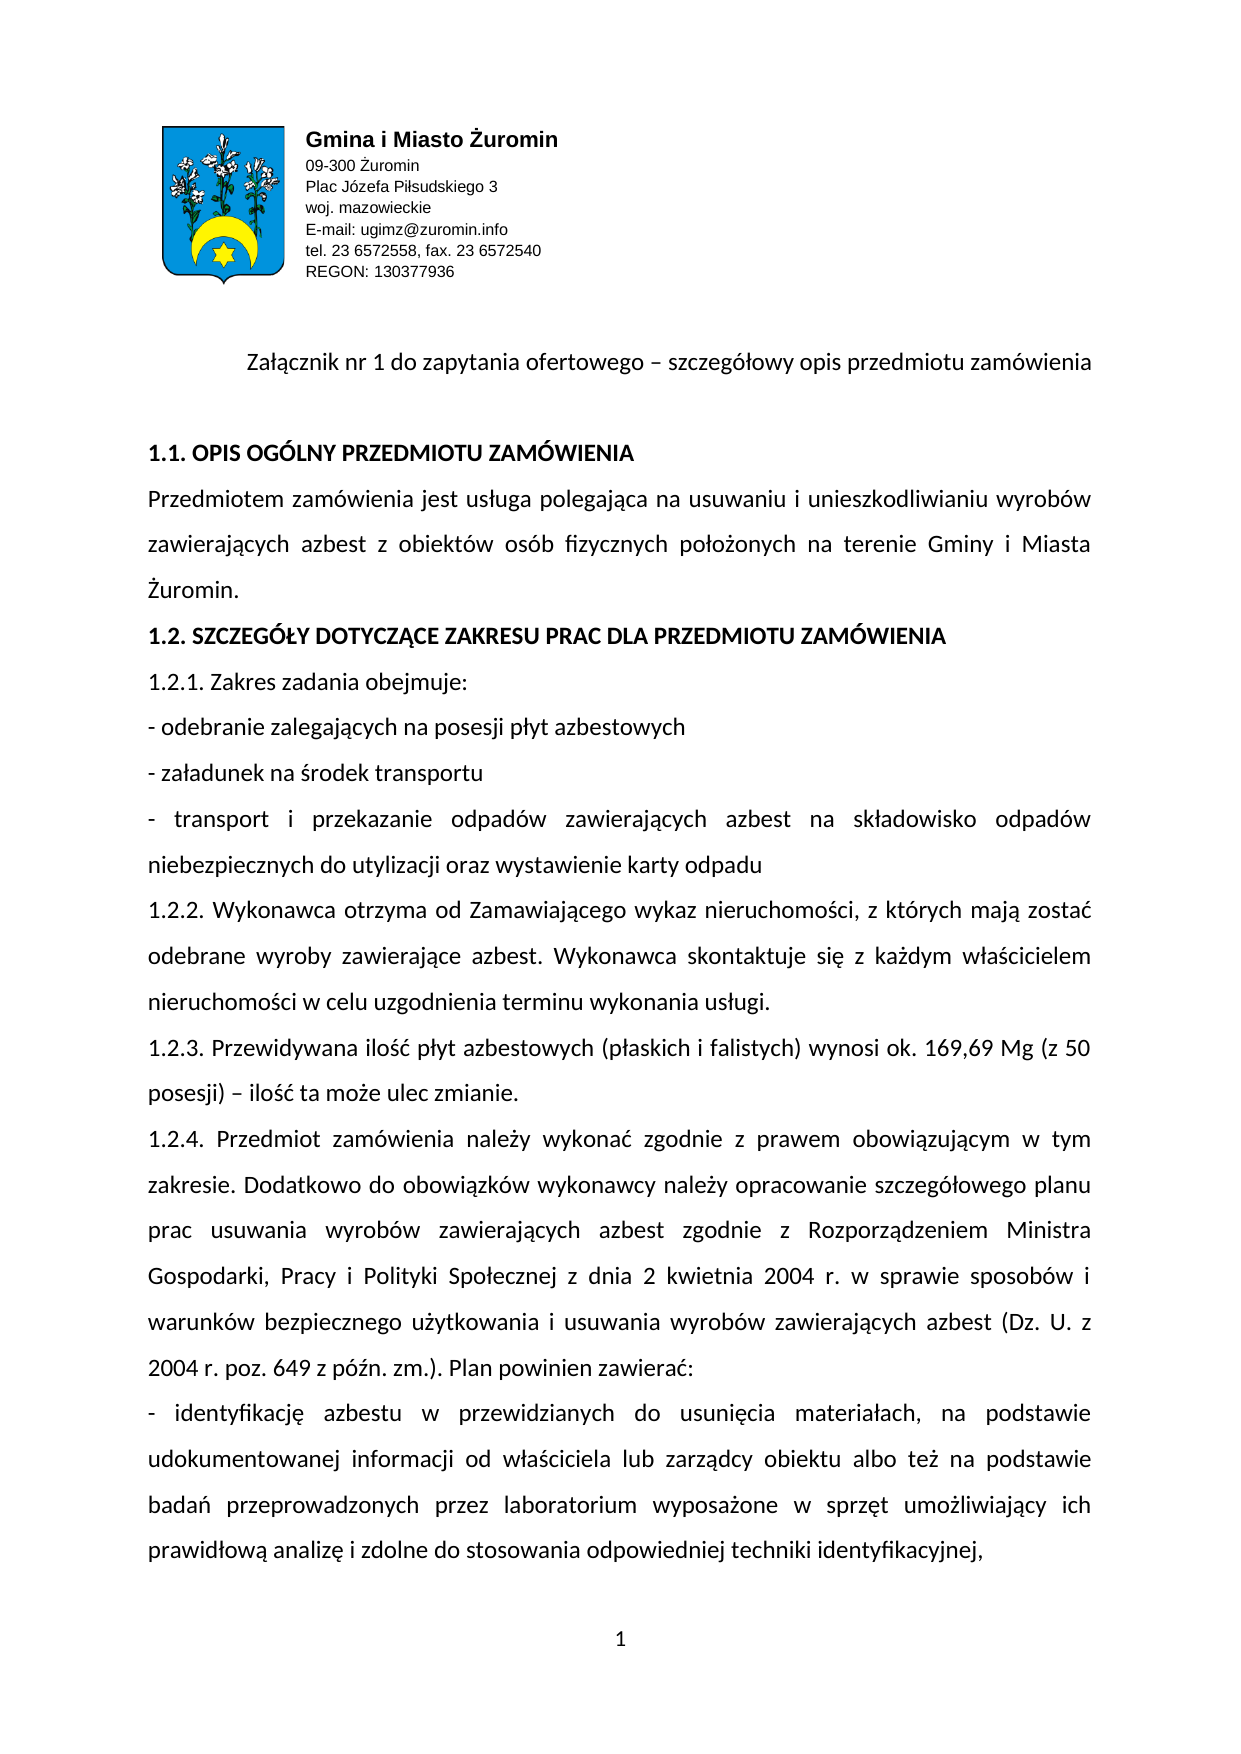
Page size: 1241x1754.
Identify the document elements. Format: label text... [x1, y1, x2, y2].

text - transport i przekazanie odpadów zawierających azbest na składowisko odpadów niebezpiecznych do utylizacji oraz wystawienie karty odpadu [148, 803, 1093, 879]
text - identyfikację azbestu w przewidzianych do usunięcia materiałach, na podstawie udokumentowanej informacji od właściciela lub zarządcy obiektu albo też na podstawie badań przeprowadzonych przez laboratorium wyposażone w sprzęt umożliwiający ich prawidłową analizę i zdolne do stosowania odpowiedniej techniki identyfikacyjnej, [148, 1397, 1093, 1565]
text 1.2.1. Zakres zadania obejmuje: [148, 666, 1093, 696]
text - odebranie zalegających na posesji płyt azbestowych [148, 712, 1093, 742]
text Przedmiotem zamówienia jest usługa polegająca na usuwaniu i unieszkodliwianiu wyrobów zawierających azbest z obiektów osób fizycznych położonych na terenie Gminy i Miasta Żuromin. [148, 483, 1093, 605]
text 1.2.3. Przewidywana ilość płyt azbestowych (płaskich i falistych) wynosi ok. 169,69 Mg (z 50 posesji) – ilość ta może ulec zmianie. [148, 1032, 1093, 1108]
text 1.1. OPIS OGÓLNY PRZEDMIOTU ZAMÓWIENIA [148, 437, 1093, 468]
text Załącznik nr 1 do zapytania ofertowego – szczegółowy opis przedmiotu zamówienia [148, 346, 1093, 376]
text 1.2.2. Wykonawca otrzyma od Zamawiającego wykaz nieruchomości, z których mają zostać odebrane wyroby zawierające azbest. Wykonawca skontaktuje się z każdym właścicielem nieruchomości w celu uzgodnienia terminu wykonania usługi. [148, 894, 1093, 1016]
text 1.2.4. Przedmiot zamówienia należy wykonać zgodnie z prawem obowiązującym w tym zakresie. Dodatkowo do obowiązków wykonawcy należy opracowanie szczegółowego planu prac usuwania wyrobów zawierających azbest zgodnie z Rozporządzeniem Ministra Gospodarki, Pracy i Polityki Społecznej z dnia 2 kwietnia 2004 r. w sprawie sposobów i warunków bezpiecznego użytkowania i usuwania wyrobów zawierających azbest (Dz. U. z 2004 r. poz. 649 z późn. zm.). Plan powinien zawierać: [148, 1123, 1093, 1382]
text - załadunek na środek transportu [148, 757, 1093, 788]
text 1.2. SZCZEGÓŁY DOTYCZĄCE ZAKRESU PRAC DLA PRZEDMIOTU ZAMÓWIENIA [148, 620, 1093, 651]
